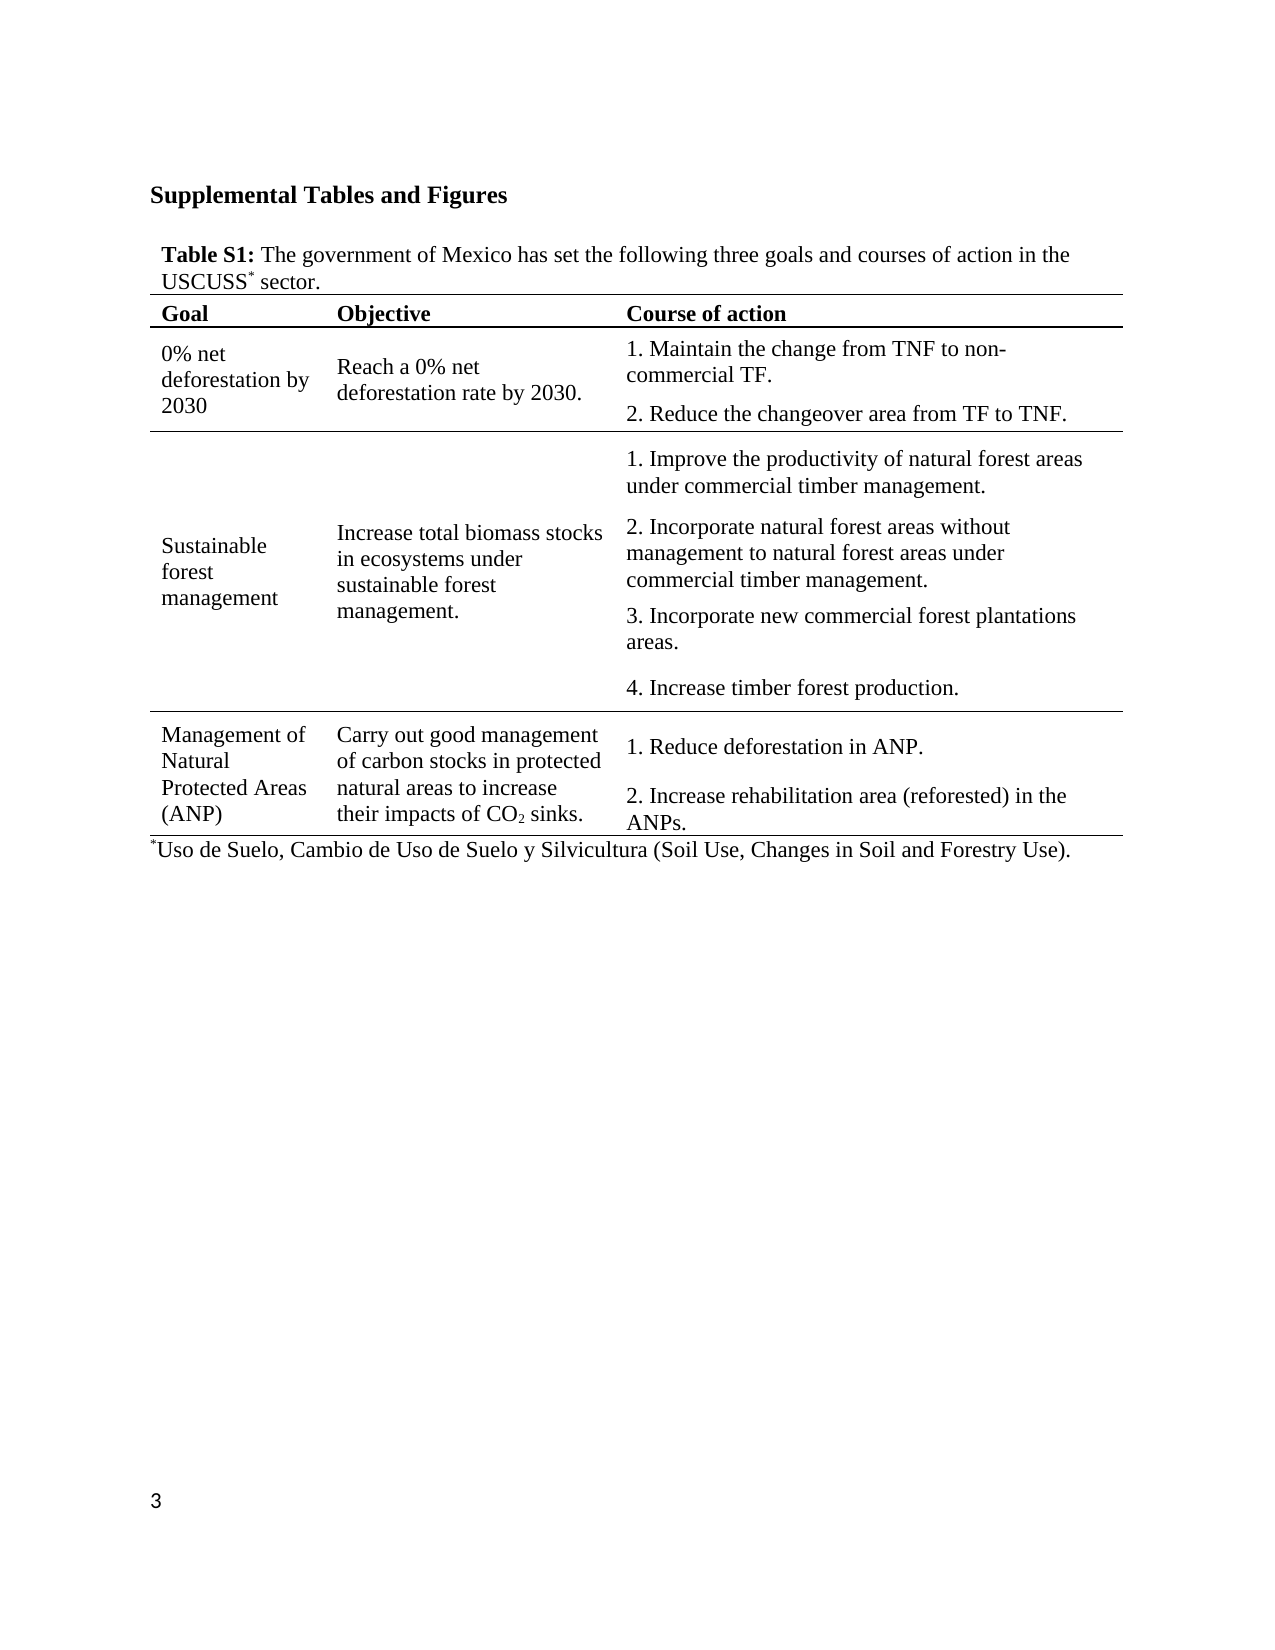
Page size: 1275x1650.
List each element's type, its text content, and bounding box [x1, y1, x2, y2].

table_cell 4. Increase timber forest production. [615, 663, 1123, 711]
table_cell 2. Reduce the changeover area from TF to TNF. [615, 395, 1123, 431]
table_cell Course of action [615, 295, 1123, 326]
text *Uso de Suelo, Cambio de Uso de Suelo y Silvicultura (Soil Use, Changes in Soil and Forestry Use). [150, 836, 1125, 863]
subtitle Supplemental Tables and Figures [150, 180, 1125, 209]
table_cell 1. Reduce deforestation in ANP. [615, 712, 1123, 781]
table_cell 3. Incorporate new commercial forest plantations areas. [615, 592, 1123, 663]
table_cell 2. Incorporate natural forest areas without management to natural forest areas under commercial timber management. [615, 512, 1123, 592]
table_header Table S1: The government of Mexico has set the following three goals and courses of action in the USCUSS* sector. [150, 241, 1123, 294]
table_cell Increase total biomass stocks in ecosystems under sustainable forest management. [325, 432, 615, 711]
table_cell Carry out good management of carbon stocks in protected natural areas to increase their impacts of CO2 sinks. [325, 712, 615, 835]
table_cell 0% net deforestation by 2030 [150, 328, 325, 431]
table_cell 1. Maintain the change from TNF to non-commercial TF. [615, 328, 1123, 395]
table_cell 1. Improve the productivity of natural forest areas under commercial timber management. [615, 432, 1123, 512]
table_cell 2. Increase rehabilitation area (reforested) in the ANPs. [615, 781, 1123, 835]
table_cell Goal [150, 295, 325, 326]
table_cell Objective [325, 295, 615, 326]
table_cell Sustainable forest management [150, 432, 325, 711]
table_cell Management of Natural Protected Areas (ANP) [150, 712, 325, 835]
table_cell Reach a 0% net deforestation rate by 2030. [325, 328, 615, 431]
